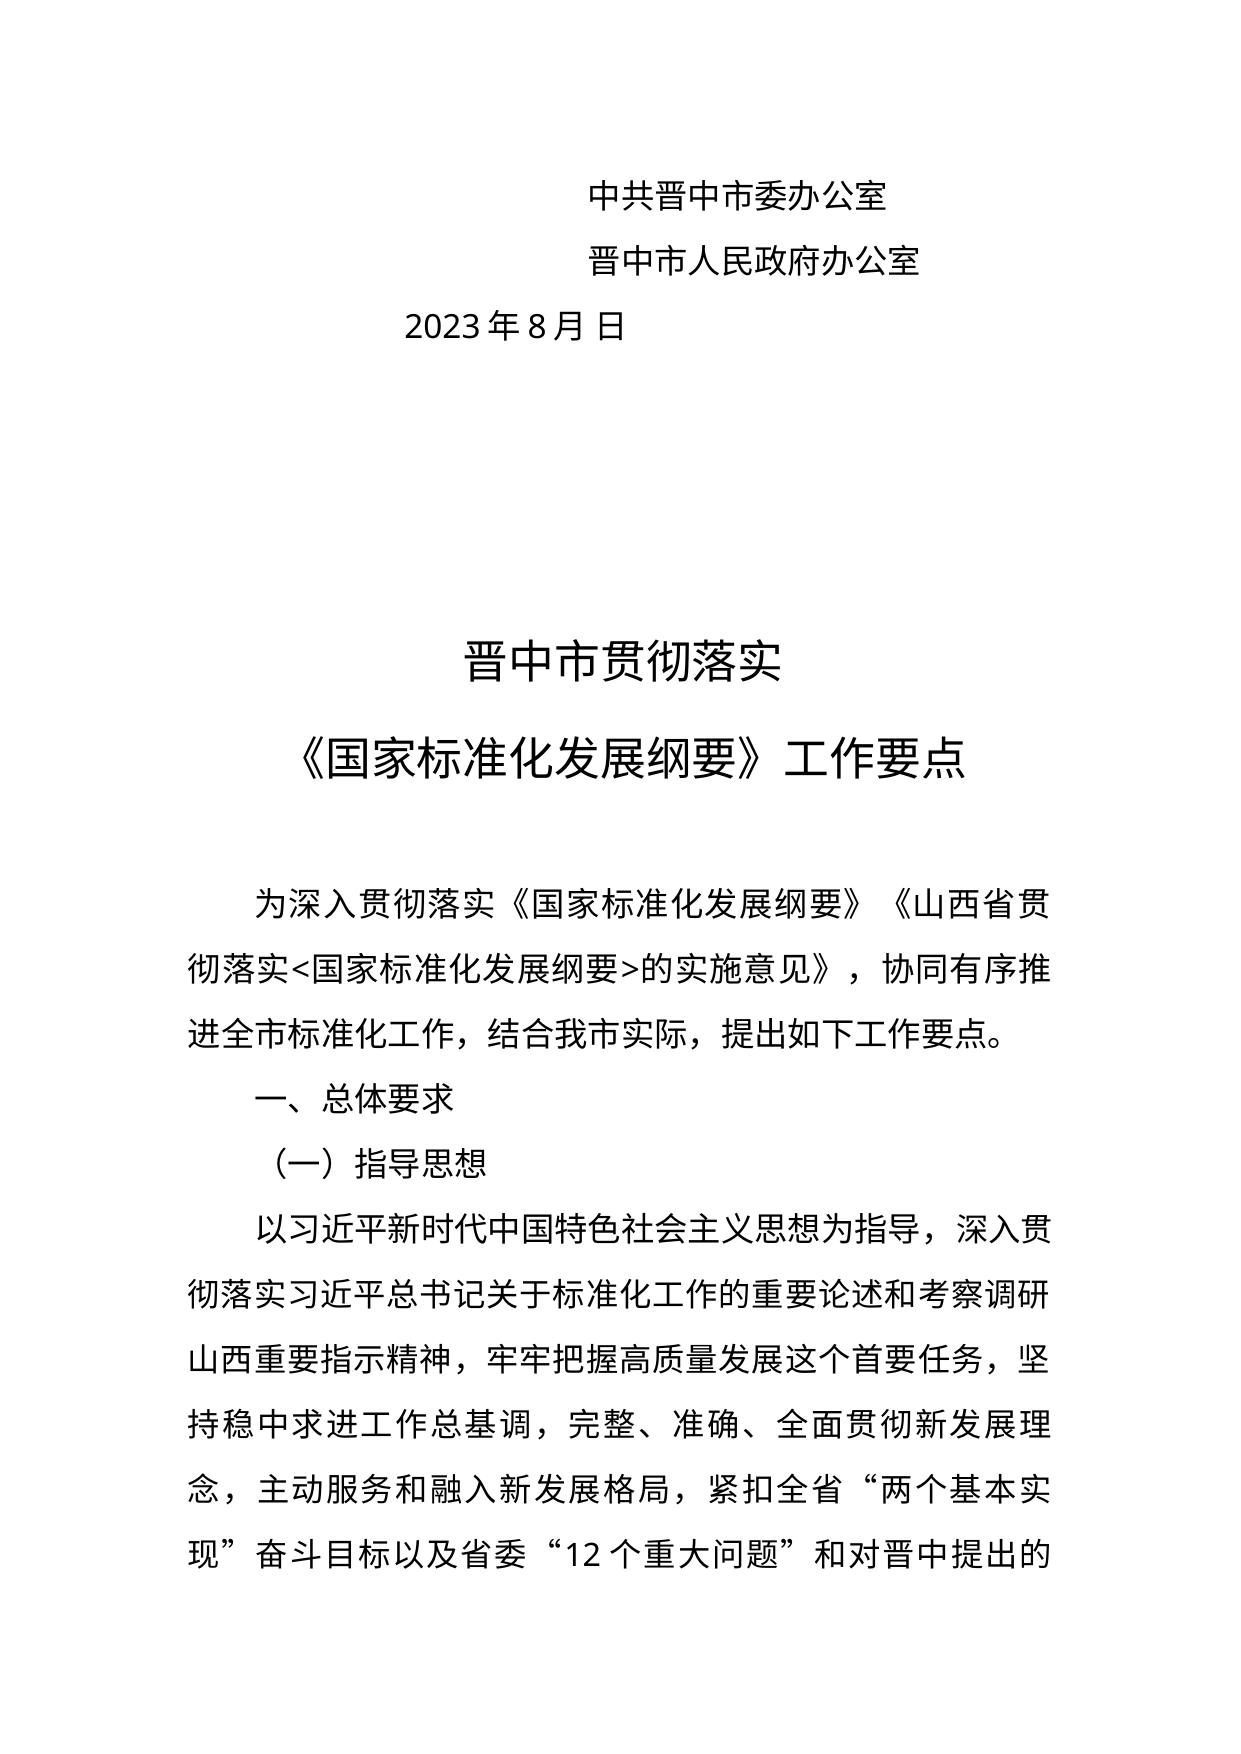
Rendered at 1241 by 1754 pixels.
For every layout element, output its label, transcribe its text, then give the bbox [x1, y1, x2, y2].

text 晋中市贯彻落实 [187, 609, 1053, 707]
text 中共晋中市委办公室 [187, 162, 1053, 227]
text 为深入贯彻落实《国家标准化发展纲要》《山西省贯彻落实<国家标准化发展纲要>的实施意见》，协同有序推进全市标准化工作，结合我市实际，提出如下工作要点。 [187, 869, 1053, 1064]
text 《国家标准化发展纲要》工作要点 [187, 707, 1053, 804]
text 2023年8月 日 [187, 292, 1053, 357]
text 一、总体要求 [187, 1064, 1053, 1129]
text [187, 1194, 1053, 1584]
text （一）指导思想 [187, 1129, 1053, 1194]
text 晋中市人民政府办公室 [187, 227, 1053, 292]
